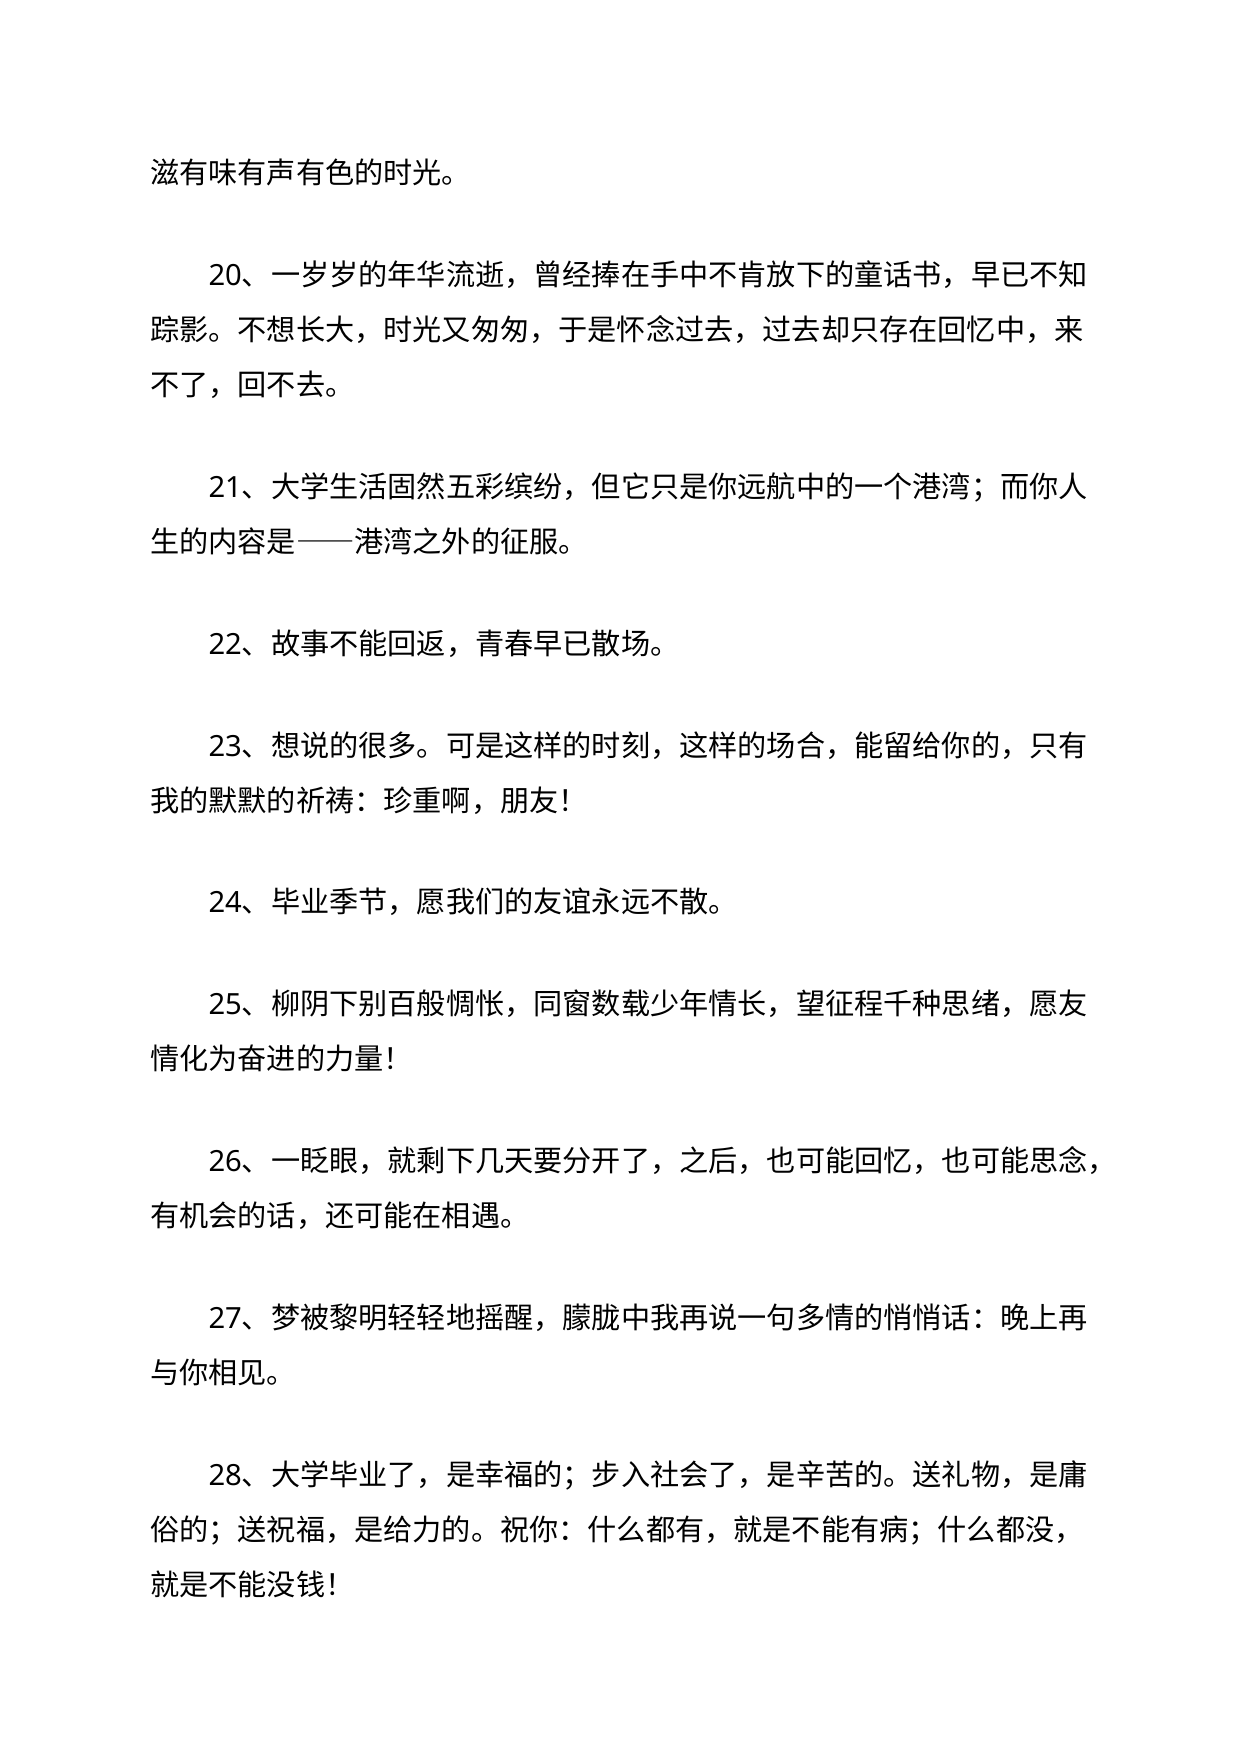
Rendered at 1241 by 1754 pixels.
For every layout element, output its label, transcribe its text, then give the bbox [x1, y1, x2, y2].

text 24、毕业季节，愿我们的友谊永远不散。 [150, 879, 1090, 921]
text 28、大学毕业了，是幸福的；步入社会了，是辛苦的。送礼物，是庸俗的；送祝福，是给力的。祝你：什么都有，就是不能有病；什么都没，就是不能没钱！ [150, 1451, 1090, 1603]
text 20、一岁岁的年华流逝，曾经捧在手中不肯放下的童话书，早已不知踪影。不想长大，时光又匆匆，于是怀念过去，过去却只存在回忆中，来不了，回不去。 [150, 252, 1090, 404]
text 27、梦被黎明轻轻地摇醒，朦胧中我再说一句多情的悄悄话：晚上再与你相见。 [150, 1294, 1090, 1392]
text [150, 150, 1090, 192]
text 25、柳阴下别百般惆怅，同窗数载少年情长，望征程千种思绪，愿友情化为奋进的力量！ [150, 981, 1090, 1078]
text 21、大学生活固然五彩缤纷，但它只是你远航中的一个港湾；而你人生的内容是——港湾之外的征服。 [150, 463, 1090, 561]
text 22、故事不能回返，青春早已散场。 [150, 620, 1090, 663]
text 23、想说的很多。可是这样的时刻，这样的场合，能留给你的，只有我的默默的祈祷：珍重啊，朋友！ [150, 722, 1090, 819]
text 26、一眨眼，就剩下几天要分开了，之后，也可能回忆，也可能思念，有机会的话，还可能在相遇。 [150, 1138, 1090, 1235]
